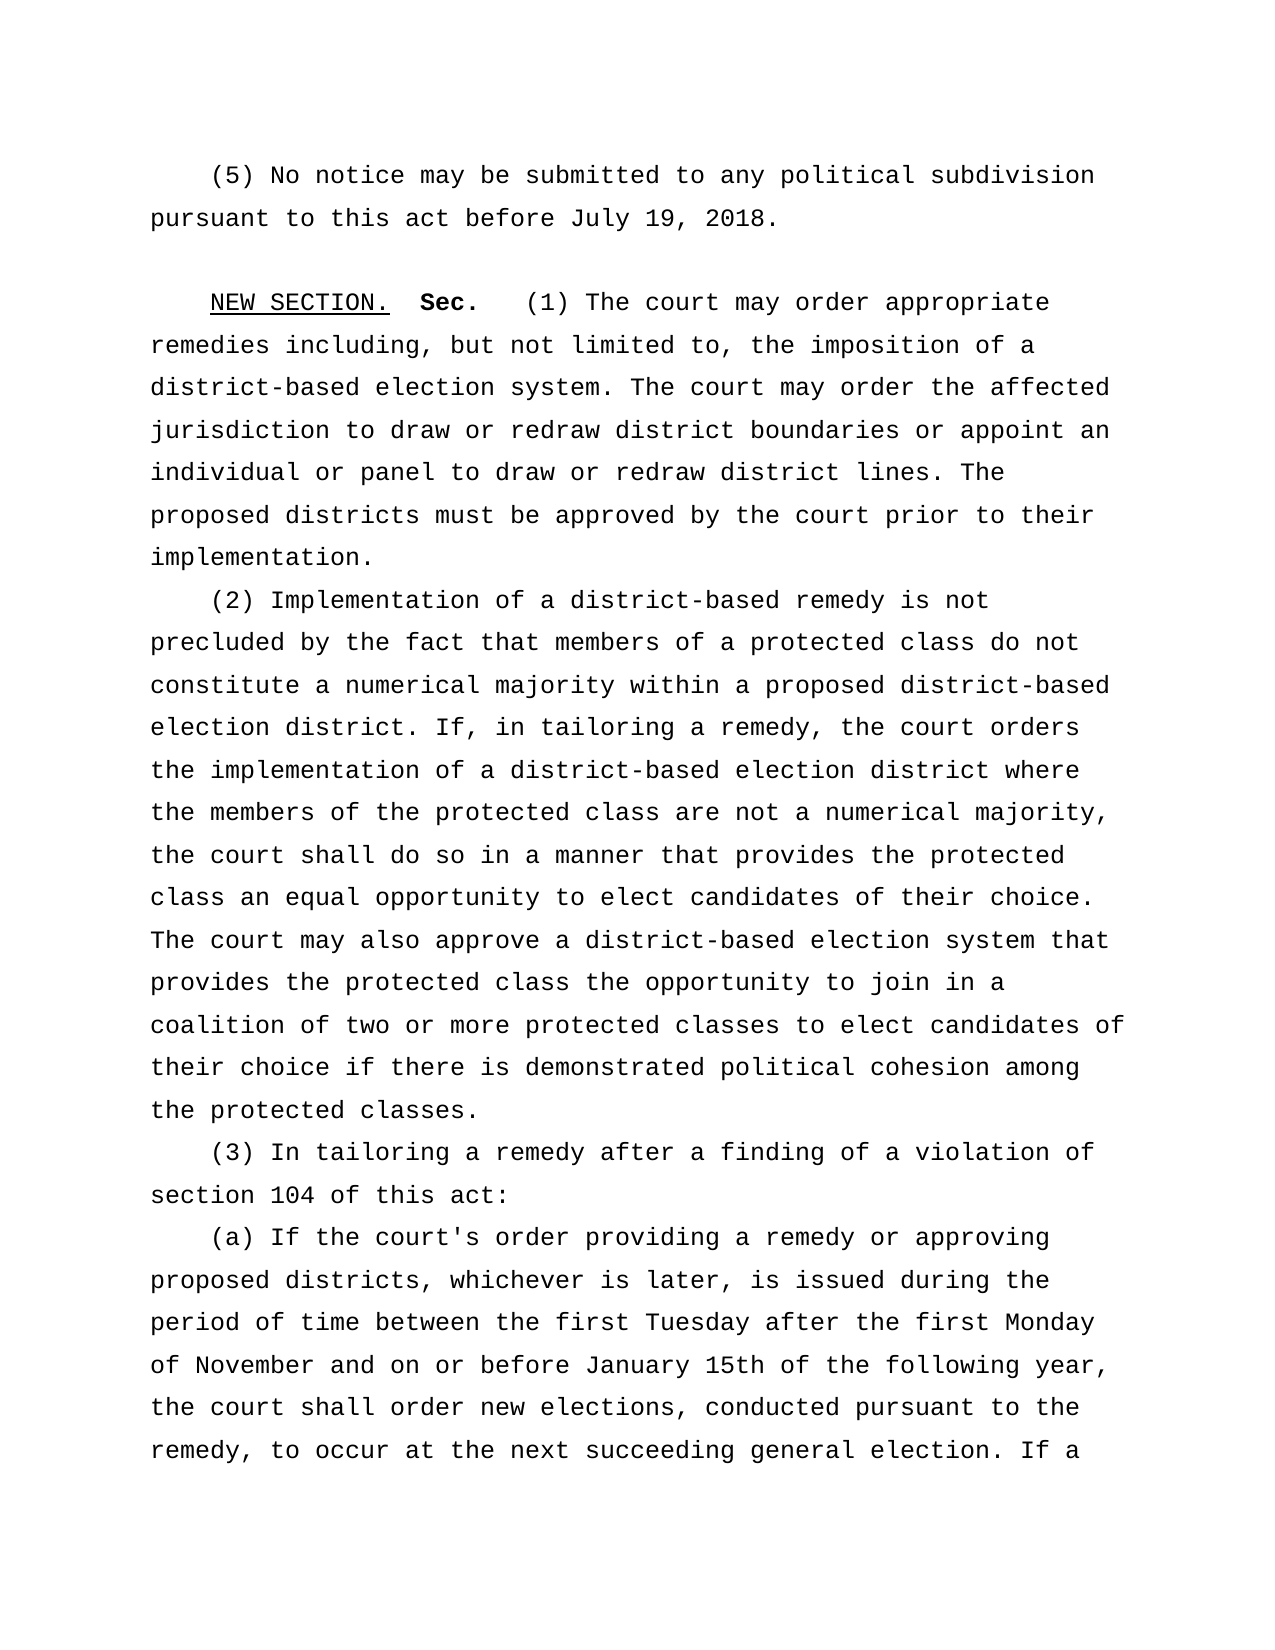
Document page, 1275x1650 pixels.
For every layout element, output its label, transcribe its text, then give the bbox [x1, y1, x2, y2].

text (2) Implementation of a district-based remedy is not precluded by the fact that members of a protected class do not constitute a numerical majority within a proposed district-based election district. If, in tailoring a remedy, the court orders the implementation of a district-based election district where the members of the protected class are not a numerical majority, the court shall do so in a manner that provides the protected class an equal opportunity to elect candidates of their choice. The court may also approve a district-based election system that provides the protected class the opportunity to join in a coalition of two or more protected classes to elect candidates of their choice if there is demonstrated political cohesion among the protected classes. [150, 574, 1125, 1127]
text (3) In tailoring a remedy after a finding of a violation of section 104 of this act: [150, 1127, 1125, 1212]
text (5) No notice may be submitted to any political subdivision pursuant to this act before July 19, 2018. [150, 150, 1125, 235]
text NEW SECTION. Sec. (1) The court may order appropriate remedies including, but not limited to, the imposition of a district-based election system. The court may order the affected jurisdiction to draw or redraw district boundaries or appoint an individual or panel to draw or redraw district lines. The proposed districts must be approved by the court prior to their implementation. [150, 277, 1125, 574]
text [150, 1212, 1125, 1467]
